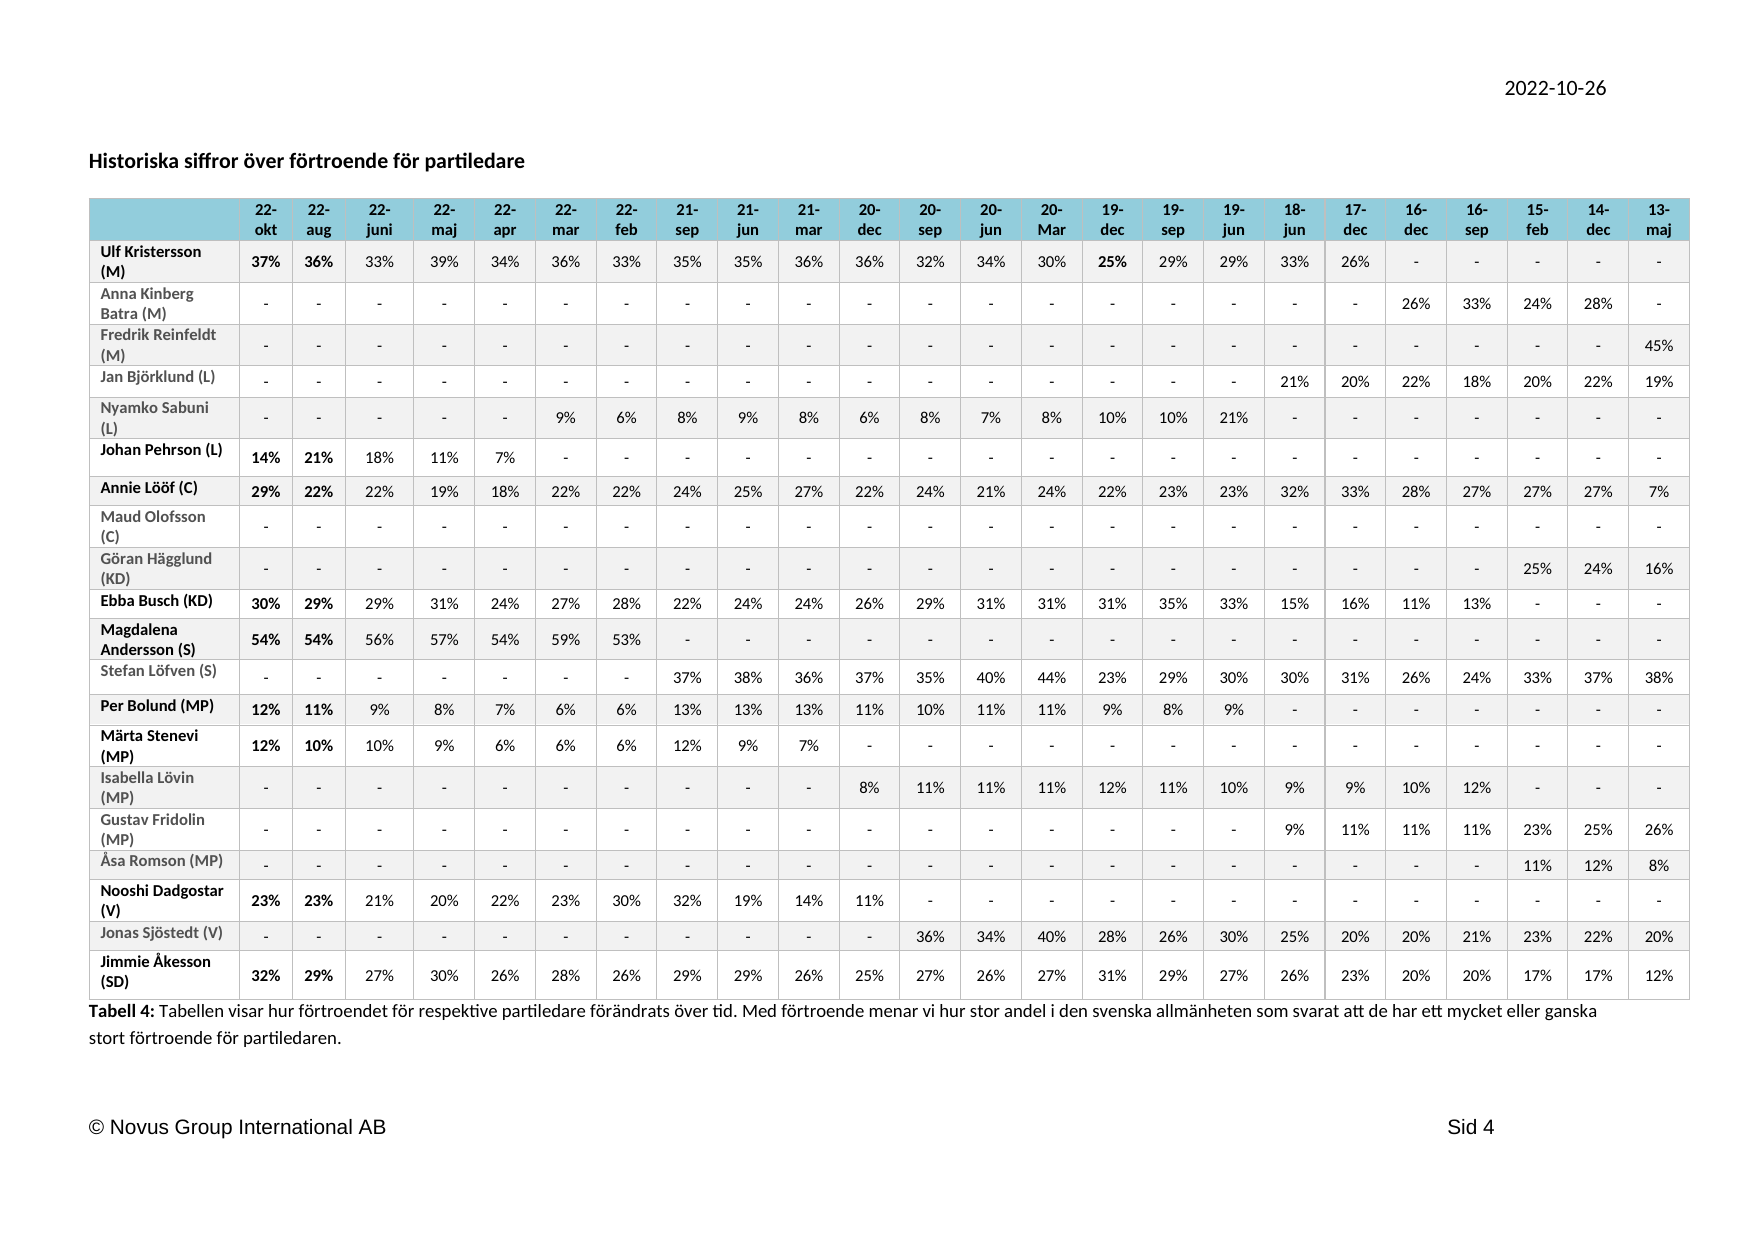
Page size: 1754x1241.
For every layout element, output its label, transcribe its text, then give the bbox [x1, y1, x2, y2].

table_cell 40% [961, 660, 1021, 694]
table_cell 30% [1204, 660, 1264, 694]
table_header 18-jun [1265, 199, 1324, 240]
table_cell - [1568, 619, 1628, 659]
table_cell - [414, 506, 474, 547]
table_cell - [1022, 548, 1082, 589]
table_cell 25% [1568, 809, 1628, 849]
table_cell 22% [1386, 366, 1446, 397]
table_cell 11% [1143, 767, 1203, 808]
table_cell - [1204, 726, 1264, 766]
table_cell 21% [346, 880, 413, 921]
table_cell - [346, 922, 413, 950]
table_cell - [240, 325, 292, 365]
table_cell - [1447, 619, 1507, 659]
table_cell 9% [1326, 767, 1385, 808]
table_cell - [900, 439, 960, 476]
table_cell 35% [657, 241, 717, 282]
table_cell - [1447, 506, 1507, 547]
table_cell 33% [346, 241, 413, 282]
table_cell 32% [240, 951, 292, 999]
table_cell - [1204, 366, 1264, 397]
table_cell 35% [718, 241, 778, 282]
table_cell - [414, 809, 474, 849]
table_cell - [657, 619, 717, 659]
table_cell 24% [900, 477, 960, 505]
table_cell - [718, 922, 778, 950]
table_cell - [1022, 851, 1082, 879]
table_cell 6% [536, 695, 596, 724]
table_cell 29% [1143, 660, 1203, 694]
table_cell - [900, 619, 960, 659]
table_cell - [346, 283, 413, 324]
table_cell - [1143, 619, 1203, 659]
table_cell - [475, 922, 535, 950]
table_cell 23% [1326, 951, 1385, 999]
table_cell 11% [1508, 851, 1567, 879]
table_cell - [1447, 241, 1507, 282]
table_cell 16% [1629, 548, 1689, 589]
table_cell - [1022, 283, 1082, 324]
table_cell 11% [840, 880, 899, 921]
table_cell 29% [1143, 241, 1203, 282]
table_cell 13% [1447, 590, 1507, 618]
table_cell 36% [840, 241, 899, 282]
table_cell - [1022, 809, 1082, 849]
table_cell 12% [1629, 951, 1689, 999]
table_cell - [240, 506, 292, 547]
table_cell Stefan Löfven (S) [90, 660, 239, 694]
table_cell 29% [1143, 951, 1203, 999]
table_cell - [1265, 695, 1324, 724]
table_cell 11% [414, 439, 474, 476]
table_cell 27% [1568, 477, 1628, 505]
table_cell - [346, 366, 413, 397]
table_cell 9% [1083, 695, 1142, 724]
table_cell 14% [240, 439, 292, 476]
table_cell - [1265, 506, 1324, 547]
table_cell 6% [536, 726, 596, 766]
table_cell - [475, 851, 535, 879]
table_cell - [1326, 506, 1385, 547]
table_cell 18% [346, 439, 413, 476]
table_cell 25% [840, 951, 899, 999]
table_header 22-feb [597, 199, 656, 240]
table_cell - [1326, 695, 1385, 724]
table_cell - [240, 922, 292, 950]
table_cell - [1265, 398, 1324, 438]
table_cell - [1629, 590, 1689, 618]
table_cell - [961, 548, 1021, 589]
table_cell 22% [1083, 477, 1142, 505]
table_cell - [1386, 241, 1446, 282]
table_cell 23% [1508, 809, 1567, 849]
text Tabell 4: Tabellen visar hur förtroendet för respektive partiledare förändrats över tid. Med förtroende menar vi hur stor andel i den svenska allmänheten som svarat att de har ett mycket eller ganska stort förtroende för partiledaren. [89, 1000, 1606, 1049]
table_cell - [1083, 809, 1142, 849]
table_cell 24% [779, 590, 839, 618]
table_cell 19% [414, 477, 474, 505]
table_cell 31% [414, 590, 474, 618]
table_cell 29% [240, 477, 292, 505]
table_cell - [779, 767, 839, 808]
table_cell 39% [414, 241, 474, 282]
table_cell - [536, 283, 596, 324]
table_cell 40% [1022, 922, 1082, 950]
table_cell - [1508, 325, 1567, 365]
table_cell 31% [1022, 590, 1082, 618]
table_cell 30% [597, 880, 656, 921]
table_cell 11% [293, 695, 345, 724]
table_cell 20% [1326, 922, 1385, 950]
table_cell - [1204, 439, 1264, 476]
table_cell - [240, 548, 292, 589]
table_cell 20% [1447, 951, 1507, 999]
table_cell - [536, 548, 596, 589]
table_cell 22% [346, 477, 413, 505]
table_cell - [346, 398, 413, 438]
table_cell 27% [1447, 477, 1507, 505]
table_cell 33% [1265, 241, 1324, 282]
table_cell 8% [1143, 695, 1203, 724]
table_cell - [1629, 506, 1689, 547]
table_cell - [900, 809, 960, 849]
table_cell - [1629, 283, 1689, 324]
table_cell - [597, 767, 656, 808]
table_header 20- dec [840, 199, 899, 240]
table_cell 9% [346, 695, 413, 724]
table_cell - [1265, 548, 1324, 589]
table_cell - [1265, 439, 1324, 476]
table_cell Jonas Sjöstedt (V) [90, 922, 239, 950]
table_cell - [240, 283, 292, 324]
table_cell 20% [1629, 922, 1689, 950]
table_cell - [1386, 325, 1446, 365]
table_cell 26% [1629, 809, 1689, 849]
table_cell - [840, 283, 899, 324]
table_cell - [293, 548, 345, 589]
table_cell - [1204, 548, 1264, 589]
table_cell - [657, 922, 717, 950]
table_cell 33% [597, 241, 656, 282]
table_cell 25% [1508, 548, 1567, 589]
table_cell - [240, 809, 292, 849]
table_cell - [1629, 398, 1689, 438]
table_cell - [1326, 439, 1385, 476]
table_cell 19% [1629, 366, 1689, 397]
table_cell 37% [840, 660, 899, 694]
table_cell 9% [1265, 809, 1324, 849]
table_cell - [1022, 619, 1082, 659]
table_cell - [1083, 283, 1142, 324]
table_cell 10% [1143, 398, 1203, 438]
table_cell 14% [779, 880, 839, 921]
table_cell - [414, 283, 474, 324]
table_cell - [1447, 398, 1507, 438]
table_cell 31% [961, 590, 1021, 618]
table_cell 12% [1568, 851, 1628, 879]
table_cell - [414, 366, 474, 397]
table_cell 22% [475, 880, 535, 921]
table_cell - [718, 283, 778, 324]
table_cell - [961, 439, 1021, 476]
table_cell 8% [657, 398, 717, 438]
table_cell - [1083, 880, 1142, 921]
table_cell 31% [1326, 660, 1385, 694]
table_cell - [900, 548, 960, 589]
table_cell - [1265, 726, 1324, 766]
table_cell 29% [718, 951, 778, 999]
table_cell - [1083, 366, 1142, 397]
table_cell - [597, 660, 656, 694]
table_cell - [293, 398, 345, 438]
table_cell - [779, 809, 839, 849]
table_cell 25% [1083, 241, 1142, 282]
table_cell 8% [1629, 851, 1689, 879]
table_cell - [597, 283, 656, 324]
table_cell 24% [475, 590, 535, 618]
table_cell - [961, 283, 1021, 324]
table_cell - [1265, 283, 1324, 324]
table_cell 29% [293, 951, 345, 999]
table_header 22- aug [293, 199, 345, 240]
table_cell 23% [1083, 660, 1142, 694]
table_cell - [961, 726, 1021, 766]
table_cell Nyamko Sabuni (L) [90, 398, 239, 438]
table_cell - [1265, 851, 1324, 879]
table_cell 11% [1022, 695, 1082, 724]
table_cell 23% [1143, 477, 1203, 505]
table_cell 6% [475, 726, 535, 766]
table_cell - [1386, 398, 1446, 438]
table_cell - [657, 283, 717, 324]
table_cell - [475, 767, 535, 808]
table_cell - [1083, 726, 1142, 766]
table_cell 11% [961, 695, 1021, 724]
table_cell 12% [657, 726, 717, 766]
table_cell - [1204, 851, 1264, 879]
table_cell - [779, 506, 839, 547]
table_cell - [293, 851, 345, 879]
table_cell - [1629, 767, 1689, 808]
table_cell - [779, 922, 839, 950]
table_cell - [240, 767, 292, 808]
table_cell - [718, 439, 778, 476]
table_cell 10% [1386, 767, 1446, 808]
table_cell 27% [346, 951, 413, 999]
table_cell 22% [536, 477, 596, 505]
table_cell 29% [900, 590, 960, 618]
table_cell 28% [1386, 477, 1446, 505]
table_cell 53% [597, 619, 656, 659]
table_cell - [1508, 506, 1567, 547]
table_cell 24% [718, 590, 778, 618]
table_cell - [536, 366, 596, 397]
table_cell - [1508, 619, 1567, 659]
table_header [90, 199, 239, 240]
table_cell 21% [1265, 366, 1324, 397]
table_cell - [779, 283, 839, 324]
table_header 19-dec [1083, 199, 1142, 240]
table_cell - [718, 767, 778, 808]
table_cell - [1568, 590, 1628, 618]
table_cell 12% [240, 695, 292, 724]
table_cell - [293, 922, 345, 950]
table_cell - [1143, 726, 1203, 766]
table_cell 23% [240, 880, 292, 921]
table_cell - [536, 439, 596, 476]
table_cell - [1143, 548, 1203, 589]
table_cell 22% [597, 477, 656, 505]
table_cell 33% [1447, 283, 1507, 324]
table_cell Gustav Fridolin (MP) [90, 809, 239, 849]
table_cell - [961, 366, 1021, 397]
table_cell - [900, 726, 960, 766]
table_cell 32% [657, 880, 717, 921]
table_header 22-mar [536, 199, 596, 240]
table_cell 26% [1386, 283, 1446, 324]
table_cell 7% [475, 695, 535, 724]
table_cell - [1508, 241, 1567, 282]
table_cell 44% [1022, 660, 1082, 694]
table_cell Anna Kinberg Batra (M) [90, 283, 239, 324]
table_cell - [414, 398, 474, 438]
table_cell 26% [1143, 922, 1203, 950]
table_cell - [657, 767, 717, 808]
table_cell - [1326, 283, 1385, 324]
table_cell 6% [597, 695, 656, 724]
table_cell 11% [900, 767, 960, 808]
table_cell 26% [840, 590, 899, 618]
table_cell - [779, 548, 839, 589]
text Historiska siffror över förtroende för partiledare [89, 148, 1606, 174]
table_cell 8% [414, 695, 474, 724]
table_cell Märta Stenevi (MP) [90, 726, 239, 766]
table_cell Magdalena Andersson (S) [90, 619, 239, 659]
table_cell 31% [1083, 951, 1142, 999]
table_header 16-sep [1447, 199, 1507, 240]
table_cell 34% [475, 241, 535, 282]
table_cell - [1326, 398, 1385, 438]
table_cell - [597, 506, 656, 547]
table_cell 30% [1265, 660, 1324, 694]
table_cell Maud Olofsson (C) [90, 506, 239, 547]
table_cell - [961, 325, 1021, 365]
table_cell - [414, 548, 474, 589]
table_cell - [900, 880, 960, 921]
table_cell 25% [718, 477, 778, 505]
table_cell 23% [536, 880, 596, 921]
table_cell - [1386, 619, 1446, 659]
table_cell Ebba Busch (KD) [90, 590, 239, 618]
table_cell - [1204, 283, 1264, 324]
table_cell - [961, 619, 1021, 659]
table_cell - [536, 660, 596, 694]
table_cell - [1568, 439, 1628, 476]
table_cell 36% [779, 660, 839, 694]
table_cell 8% [840, 767, 899, 808]
table_cell 22% [657, 590, 717, 618]
table_cell - [1143, 325, 1203, 365]
table_cell - [1143, 851, 1203, 879]
table_cell - [1204, 809, 1264, 849]
table_cell 13% [718, 695, 778, 724]
table_cell 34% [961, 241, 1021, 282]
table_header 21-mar [779, 199, 839, 240]
table_cell 22% [293, 477, 345, 505]
table_cell - [1204, 880, 1264, 921]
table_cell - [779, 325, 839, 365]
table_cell - [475, 660, 535, 694]
table_cell 27% [1508, 477, 1567, 505]
table_cell Nooshi Dadgostar (V) [90, 880, 239, 921]
table_cell - [1447, 325, 1507, 365]
table_cell 38% [718, 660, 778, 694]
table_cell 7% [1629, 477, 1689, 505]
table_cell 27% [779, 477, 839, 505]
table_cell - [961, 880, 1021, 921]
table_cell - [293, 283, 345, 324]
table_cell - [597, 809, 656, 849]
table_cell - [840, 548, 899, 589]
table_cell - [900, 283, 960, 324]
table_header 22- juni [346, 199, 413, 240]
table_cell - [1629, 439, 1689, 476]
table_cell - [1568, 506, 1628, 547]
table_cell 11% [1386, 809, 1446, 849]
table_cell 21% [1204, 398, 1264, 438]
table_cell 45% [1629, 325, 1689, 365]
table_cell - [1326, 325, 1385, 365]
table_cell 24% [1568, 548, 1628, 589]
table_cell - [1022, 325, 1082, 365]
table_cell - [1083, 548, 1142, 589]
table_header 13-maj [1629, 199, 1689, 240]
table_cell 21% [1447, 922, 1507, 950]
table_cell 54% [475, 619, 535, 659]
table_cell - [1568, 325, 1628, 365]
table_header 22-okt [240, 199, 292, 240]
table_cell 26% [1265, 951, 1324, 999]
table_cell - [1083, 619, 1142, 659]
table_cell 29% [346, 590, 413, 618]
table_cell Jimmie Åkesson (SD) [90, 951, 239, 999]
table_cell 12% [1083, 767, 1142, 808]
table_cell - [597, 439, 656, 476]
table_cell - [475, 325, 535, 365]
table_cell - [1508, 439, 1567, 476]
table_cell - [475, 366, 535, 397]
table_cell 30% [1204, 922, 1264, 950]
table_header 20-sep [900, 199, 960, 240]
table_cell - [900, 506, 960, 547]
table_cell - [657, 506, 717, 547]
table_cell - [1568, 767, 1628, 808]
table_cell - [536, 767, 596, 808]
table_cell - [240, 851, 292, 879]
table_cell - [1508, 726, 1567, 766]
table_cell 12% [1447, 767, 1507, 808]
table_cell 11% [1447, 809, 1507, 849]
table_cell 57% [414, 619, 474, 659]
table_cell 27% [1204, 951, 1264, 999]
table_cell - [1386, 506, 1446, 547]
table_cell 28% [536, 951, 596, 999]
table_cell 6% [597, 726, 656, 766]
table_cell - [1629, 880, 1689, 921]
table_cell - [536, 809, 596, 849]
table_cell - [900, 325, 960, 365]
table_cell 28% [597, 590, 656, 618]
table_cell 29% [657, 951, 717, 999]
table_cell - [900, 851, 960, 879]
table_cell 28% [1568, 283, 1628, 324]
table_cell - [779, 439, 839, 476]
table_cell - [240, 660, 292, 694]
table_cell Isabella Lövin (MP) [90, 767, 239, 808]
table_cell - [536, 506, 596, 547]
table_cell - [346, 506, 413, 547]
table_cell - [840, 506, 899, 547]
table_cell - [657, 851, 717, 879]
table_cell 22% [1568, 366, 1628, 397]
table_cell 32% [900, 241, 960, 282]
table_cell - [293, 767, 345, 808]
table_cell 24% [1447, 660, 1507, 694]
table_cell 37% [657, 660, 717, 694]
table_cell 20% [414, 880, 474, 921]
table_cell - [1326, 548, 1385, 589]
table_cell - [718, 366, 778, 397]
table_header 17-dec [1326, 199, 1385, 240]
table_cell - [1629, 241, 1689, 282]
table_cell 20% [1508, 366, 1567, 397]
table_cell - [346, 851, 413, 879]
table_cell - [1629, 726, 1689, 766]
table_cell - [1143, 809, 1203, 849]
table_cell - [1386, 695, 1446, 724]
table_cell - [346, 767, 413, 808]
table_cell - [1083, 439, 1142, 476]
table_cell - [1022, 506, 1082, 547]
table_cell - [346, 325, 413, 365]
table_cell - [1265, 880, 1324, 921]
table_cell - [840, 366, 899, 397]
table_cell 37% [240, 241, 292, 282]
table_cell - [475, 809, 535, 849]
table_cell - [1447, 880, 1507, 921]
table_cell - [1143, 283, 1203, 324]
table_cell 33% [1204, 590, 1264, 618]
table_cell - [536, 851, 596, 879]
table_cell - [840, 851, 899, 879]
table_cell 8% [900, 398, 960, 438]
table_cell 25% [1265, 922, 1324, 950]
table_cell 18% [1447, 366, 1507, 397]
table_cell - [1447, 439, 1507, 476]
table_cell 27% [1022, 951, 1082, 999]
table_cell 30% [240, 590, 292, 618]
table_cell - [414, 922, 474, 950]
table_cell - [718, 548, 778, 589]
table_cell - [718, 506, 778, 547]
table_cell - [1508, 590, 1567, 618]
table_cell 13% [779, 695, 839, 724]
table_cell 10% [1083, 398, 1142, 438]
table_cell 23% [1508, 922, 1567, 950]
table_cell 36% [293, 241, 345, 282]
table_cell - [346, 809, 413, 849]
table_cell - [240, 366, 292, 397]
table_cell - [293, 506, 345, 547]
table_cell - [414, 851, 474, 879]
table_cell - [718, 809, 778, 849]
table_cell 10% [346, 726, 413, 766]
table_cell 35% [1143, 590, 1203, 618]
table_cell - [475, 283, 535, 324]
table_cell 9% [718, 398, 778, 438]
table_cell Göran Hägglund (KD) [90, 548, 239, 589]
table_cell 23% [293, 880, 345, 921]
table_cell - [1022, 366, 1082, 397]
table_header 20-Mar [1022, 199, 1082, 240]
table_cell 31% [1083, 590, 1142, 618]
table_cell Per Bolund (MP) [90, 695, 239, 724]
table_cell - [475, 548, 535, 589]
table_cell - [1143, 506, 1203, 547]
table_cell - [1508, 880, 1567, 921]
table_header 14-dec [1568, 199, 1628, 240]
table_cell 33% [1326, 477, 1385, 505]
table_cell - [961, 506, 1021, 547]
table_cell - [1629, 619, 1689, 659]
table_cell 8% [1022, 398, 1082, 438]
table_cell - [536, 922, 596, 950]
table_cell - [1326, 619, 1385, 659]
table_cell - [779, 366, 839, 397]
table_cell - [1568, 726, 1628, 766]
table_cell 22% [840, 477, 899, 505]
table_cell 15% [1265, 590, 1324, 618]
table_cell 21% [293, 439, 345, 476]
table_header 15- feb [1508, 199, 1567, 240]
table_cell - [840, 922, 899, 950]
table_cell 38% [1629, 660, 1689, 694]
table_cell - [1568, 241, 1628, 282]
table_cell 11% [1386, 590, 1446, 618]
table_cell - [1568, 398, 1628, 438]
table_cell 11% [1326, 809, 1385, 849]
table_cell - [597, 851, 656, 879]
table_cell 11% [1022, 767, 1082, 808]
table_cell - [293, 660, 345, 694]
table_cell - [1568, 880, 1628, 921]
table_cell 30% [414, 951, 474, 999]
table_cell 27% [536, 590, 596, 618]
table_cell 7% [475, 439, 535, 476]
table_cell 28% [1083, 922, 1142, 950]
table_cell - [1204, 506, 1264, 547]
table_cell - [1326, 851, 1385, 879]
table_cell - [779, 851, 839, 879]
table_cell 54% [293, 619, 345, 659]
table_cell - [1204, 619, 1264, 659]
table_cell - [1508, 695, 1567, 724]
table_cell - [1143, 439, 1203, 476]
table_cell - [1386, 851, 1446, 879]
table_cell - [414, 325, 474, 365]
table_cell - [1083, 851, 1142, 879]
table_cell - [779, 619, 839, 659]
table_cell 26% [597, 951, 656, 999]
table_cell - [718, 851, 778, 879]
table_cell - [475, 506, 535, 547]
table_cell Fredrik Reinfeldt (M) [90, 325, 239, 365]
table_cell 26% [961, 951, 1021, 999]
table_cell 9% [1204, 695, 1264, 724]
table_cell Johan Pehrson (L) [90, 439, 239, 476]
table_cell 13% [657, 695, 717, 724]
table_header 22-maj [414, 199, 474, 240]
table_cell 26% [1386, 660, 1446, 694]
table_cell Åsa Romson (MP) [90, 851, 239, 879]
table_cell 27% [900, 951, 960, 999]
table_cell - [597, 366, 656, 397]
table_cell 9% [536, 398, 596, 438]
table_header 21-jun [718, 199, 778, 240]
table_header 19-sep [1143, 199, 1203, 240]
table_cell - [1386, 880, 1446, 921]
table_cell 36% [536, 241, 596, 282]
table_cell 11% [840, 695, 899, 724]
table_cell - [1143, 366, 1203, 397]
table_cell - [657, 809, 717, 849]
table_cell - [1022, 439, 1082, 476]
table_cell - [657, 366, 717, 397]
table_cell - [961, 809, 1021, 849]
table_cell 17% [1508, 951, 1567, 999]
table_cell 35% [900, 660, 960, 694]
table_cell - [900, 366, 960, 397]
table_cell 6% [840, 398, 899, 438]
table_cell 32% [1265, 477, 1324, 505]
table_cell - [840, 809, 899, 849]
table_cell - [1447, 851, 1507, 879]
table_cell - [293, 325, 345, 365]
table_cell 59% [536, 619, 596, 659]
table_cell Ulf Kristersson (M) [90, 241, 239, 282]
table_cell 10% [293, 726, 345, 766]
table_cell - [475, 398, 535, 438]
table_cell - [840, 439, 899, 476]
table_cell 30% [1022, 241, 1082, 282]
table_cell 9% [414, 726, 474, 766]
table_cell 34% [961, 922, 1021, 950]
table_cell 10% [1204, 767, 1264, 808]
table_cell - [240, 398, 292, 438]
table_cell 36% [900, 922, 960, 950]
table_cell - [1386, 726, 1446, 766]
table_header 16-dec [1386, 199, 1446, 240]
table_cell 26% [779, 951, 839, 999]
table_cell - [657, 548, 717, 589]
table_cell - [840, 619, 899, 659]
table_cell - [657, 439, 717, 476]
table_cell 18% [475, 477, 535, 505]
table_cell - [293, 366, 345, 397]
table_cell 20% [1386, 922, 1446, 950]
table_cell - [1265, 619, 1324, 659]
table_cell 24% [1508, 283, 1567, 324]
table_cell - [840, 325, 899, 365]
table_cell 23% [1204, 477, 1264, 505]
table_cell 10% [900, 695, 960, 724]
table_header 19-jun [1204, 199, 1264, 240]
table_cell 7% [961, 398, 1021, 438]
table_cell 29% [293, 590, 345, 618]
table_cell 6% [597, 398, 656, 438]
table_cell - [1265, 325, 1324, 365]
table_cell 9% [1265, 767, 1324, 808]
table_cell 8% [779, 398, 839, 438]
table_cell - [961, 851, 1021, 879]
table_cell Annie Lööf (C) [90, 477, 239, 505]
table_header 22-apr [475, 199, 535, 240]
table_cell - [1508, 767, 1567, 808]
table_cell 26% [475, 951, 535, 999]
table_cell 11% [961, 767, 1021, 808]
table_header 21-sep [657, 199, 717, 240]
table_cell - [1022, 880, 1082, 921]
table_cell - [597, 548, 656, 589]
table_cell 16% [1326, 590, 1385, 618]
table_cell - [414, 767, 474, 808]
table_cell Jan Björklund (L) [90, 366, 239, 397]
table_cell - [1629, 695, 1689, 724]
table_cell 22% [1568, 922, 1628, 950]
table_cell 17% [1568, 951, 1628, 999]
table_cell - [1143, 880, 1203, 921]
table_cell - [1568, 695, 1628, 724]
table_cell 19% [718, 880, 778, 921]
table_cell - [597, 922, 656, 950]
table_header 20-jun [961, 199, 1021, 240]
table_cell - [597, 325, 656, 365]
table_cell - [293, 809, 345, 849]
table_cell 56% [346, 619, 413, 659]
table_cell - [1447, 726, 1507, 766]
table_cell - [1326, 726, 1385, 766]
table_cell - [840, 726, 899, 766]
table_cell - [1447, 548, 1507, 589]
table_cell 24% [657, 477, 717, 505]
table_cell 26% [1326, 241, 1385, 282]
table_cell - [1508, 398, 1567, 438]
table_cell - [1083, 506, 1142, 547]
table_cell - [657, 325, 717, 365]
table_cell - [1386, 548, 1446, 589]
table_cell 54% [240, 619, 292, 659]
table_cell - [1386, 439, 1446, 476]
table_cell - [1204, 325, 1264, 365]
table_cell 24% [1022, 477, 1082, 505]
table_cell - [536, 325, 596, 365]
table_cell - [346, 660, 413, 694]
table_cell - [718, 619, 778, 659]
table_cell 12% [240, 726, 292, 766]
table_cell - [414, 660, 474, 694]
table_cell - [1022, 726, 1082, 766]
table_cell 37% [1568, 660, 1628, 694]
table_cell 36% [779, 241, 839, 282]
table_cell - [1326, 880, 1385, 921]
table_cell 33% [1508, 660, 1567, 694]
table_cell - [718, 325, 778, 365]
table_cell 20% [1386, 951, 1446, 999]
table_cell 7% [779, 726, 839, 766]
table_cell - [1447, 695, 1507, 724]
table_cell - [346, 548, 413, 589]
table_cell 9% [718, 726, 778, 766]
table_cell 21% [961, 477, 1021, 505]
table_cell 20% [1326, 366, 1385, 397]
table_cell 29% [1204, 241, 1264, 282]
table_cell - [1083, 325, 1142, 365]
